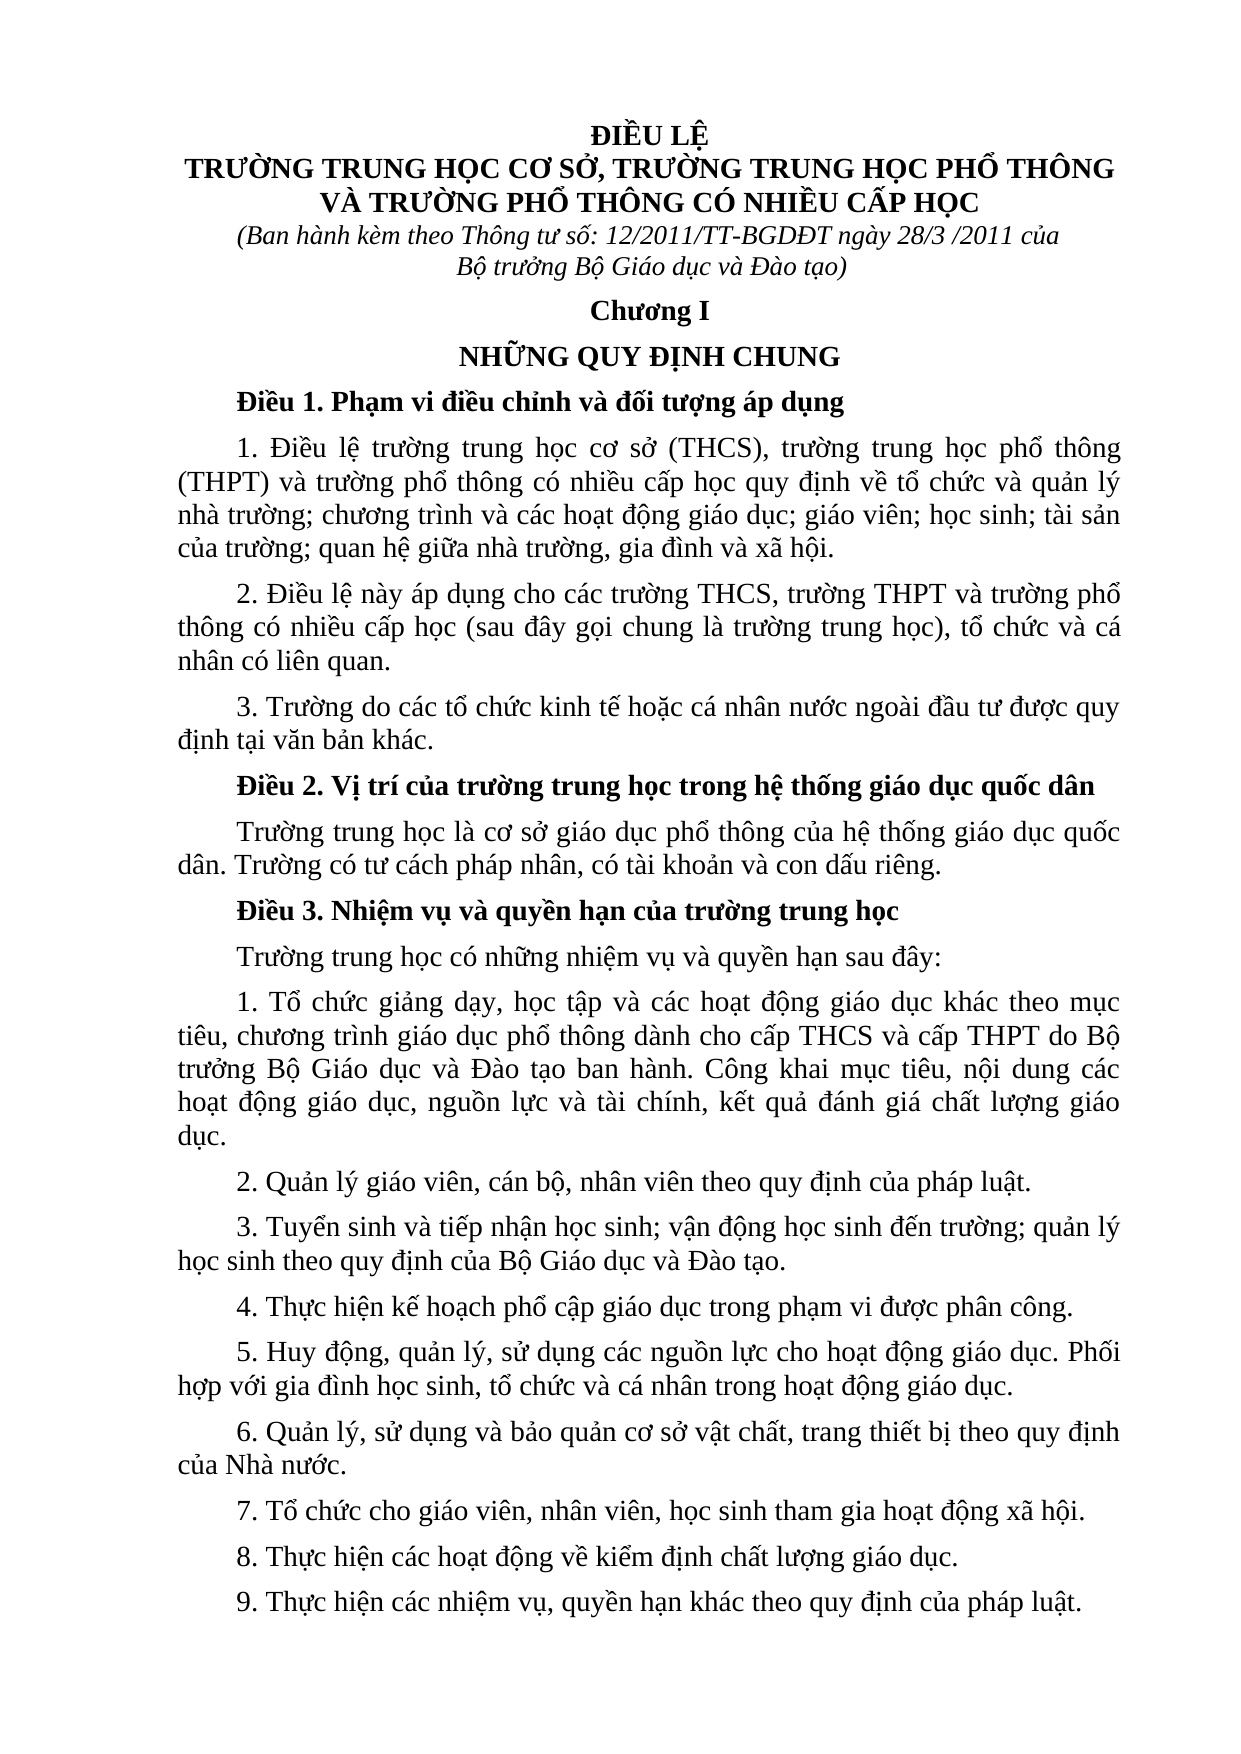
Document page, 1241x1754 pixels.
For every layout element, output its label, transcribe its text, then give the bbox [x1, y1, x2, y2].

text TRƯỜNG TRUNG HỌC CƠ SỞ, TRƯỜNG TRUNG HỌC PHỔ THÔNG VÀ TRƯỜNG PHỔ THÔNG CÓ NHIỀU CẤP HỌC (Ban hành kèm theo Thông tư số: 12/2011/TT-BGDĐT ngày 28/3 /2011 của [177, 152, 1122, 250]
text Bộ trưởng Bộ Giáo dục và Đào tạo) [177, 250, 1122, 281]
text 6. Quản lý, sử dụng và bảo quản cơ sở vật chất, trang thiết bị theo quy định của Nhà nước. [177, 1414, 1122, 1481]
text 5. Huy động, quản lý, sử dụng các nguồn lực cho hoạt động giáo dục. Phối hợp với gia đình học sinh, tổ chức và cá nhân trong hoạt động giáo dục. [177, 1335, 1122, 1402]
text Trường trung học là cơ sở giáo dục phổ thông của hệ thống giáo dục quốc dân. Trường có tư cách pháp nhân, có tài khoản và con dấu riêng. [177, 814, 1122, 881]
text 2. Điều lệ này áp dụng cho các trường THCS, trường THPT và trường phổ thông có nhiều cấp học (sau đây gọi chung là trường trung học), tổ chức và cá nhân có liên quan. [177, 577, 1122, 677]
text Trường trung học có những nhiệm vụ và quyền hạn sau đây: [177, 939, 1122, 973]
text 7. Tổ chức cho giáo viên, nhân viên, học sinh tham gia hoạt động xã hội. [177, 1493, 1122, 1527]
text 8. Thực hiện các hoạt động về kiểm định chất lượng giáo dục. [177, 1539, 1122, 1573]
text 3. Trường do các tổ chức kinh tế hoặc cá nhân nước ngoài đầu tư được quy định tại văn bản khác. [177, 689, 1122, 756]
text Chương I [177, 293, 1122, 327]
text Điều 1. Phạm vi điều chỉnh và đối tượng áp dụng [177, 385, 1122, 418]
text 1. Điều lệ trường trung học cơ sở (THCS), trường trung học phổ thông (THPT) và trường phổ thông có nhiều cấp học quy định về tổ chức và quản lý nhà trường; chương trình và các hoạt động giáo dục; giáo viên; học sinh; tài sản của trường; quan hệ giữa nhà trường, gia đình và xã hội. [177, 431, 1122, 564]
text 2. Quản lý giáo viên, cán bộ, nhân viên theo quy định của pháp luật. [177, 1164, 1122, 1198]
text Điều 3. Nhiệm vụ và quyền hạn của trường trung học [177, 893, 1122, 927]
text NHỮNG QUY ĐỊNH CHUNG [177, 339, 1122, 373]
text Điều 2. Vị trí của trường trung học trong hệ thống giáo dục quốc dân [177, 768, 1122, 802]
text 9. Thực hiện các nhiệm vụ, quyền hạn khác theo quy định của pháp luật. [177, 1585, 1122, 1618]
text 1. Tổ chức giảng dạy, học tập và các hoạt động giáo dục khác theo mục tiêu, chương trình giáo dục phổ thông dành cho cấp THCS và cấp THPT do Bộ trưởng Bộ Giáo dục và Đào tạo ban hành. Công khai mục tiêu, nội dung các hoạt động giáo dục, nguồn lực và tài chính, kết quả đánh giá chất lượng giáo dục. [177, 985, 1122, 1152]
text 3. Tuyển sinh và tiếp nhận học sinh; vận động học sinh đến trường; quản lý học sinh theo quy định của Bộ Giáo dục và Đào tạo. [177, 1210, 1122, 1277]
text ĐIỀU LỆ [177, 118, 1122, 152]
text 4. Thực hiện kế hoạch phổ cập giáo dục trong phạm vi được phân công. [177, 1289, 1122, 1323]
